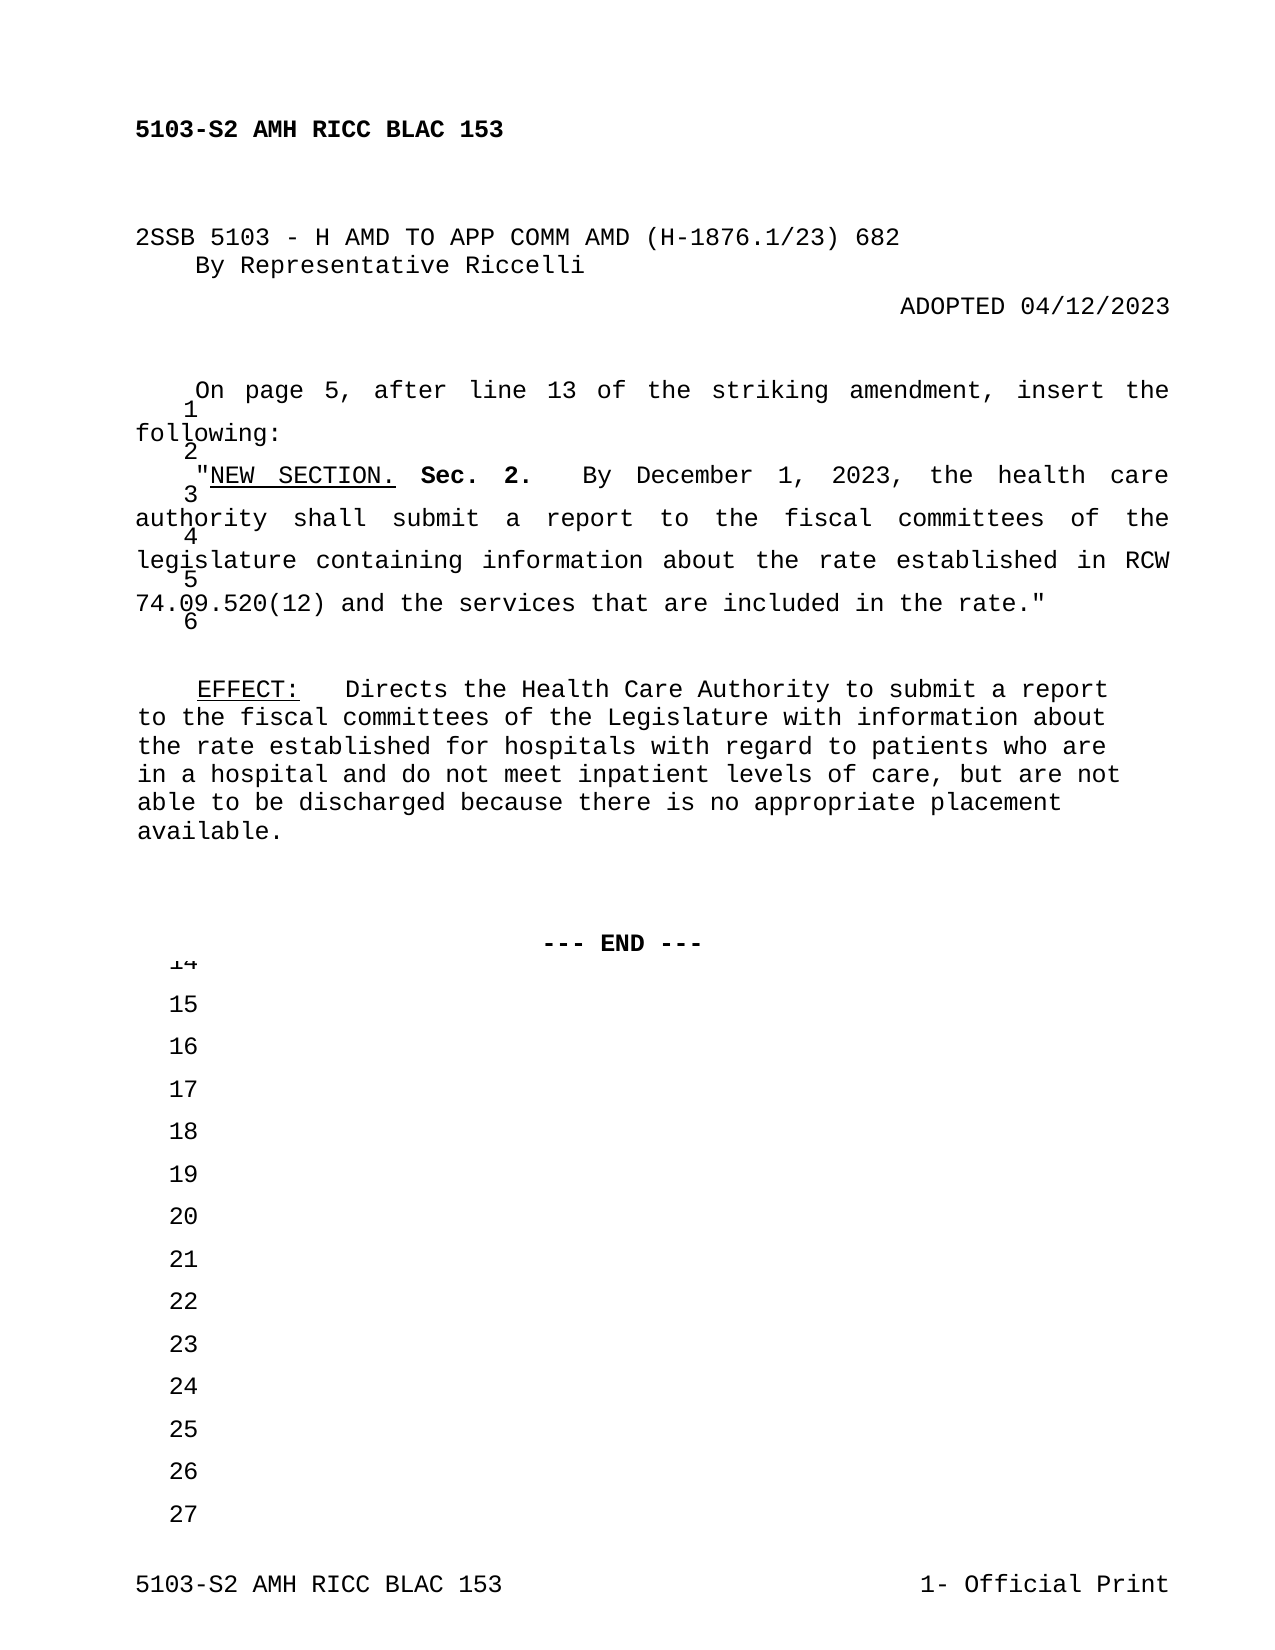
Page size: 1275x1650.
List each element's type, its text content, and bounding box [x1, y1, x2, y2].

text On page 5, after line 13 of the striking amendment, insert the following: [135, 365, 1170, 450]
text "NEW SECTION. Sec. 2. By December 1, 2023, the health care authority shall submit a report to the fiscal committees of the legislature containing information about the rate established in RCW 74.09.520(12) and the services that are included in the rate." [135, 450, 1170, 620]
text - [135, 224, 1170, 252]
text --- END --- [75, 917, 1170, 960]
